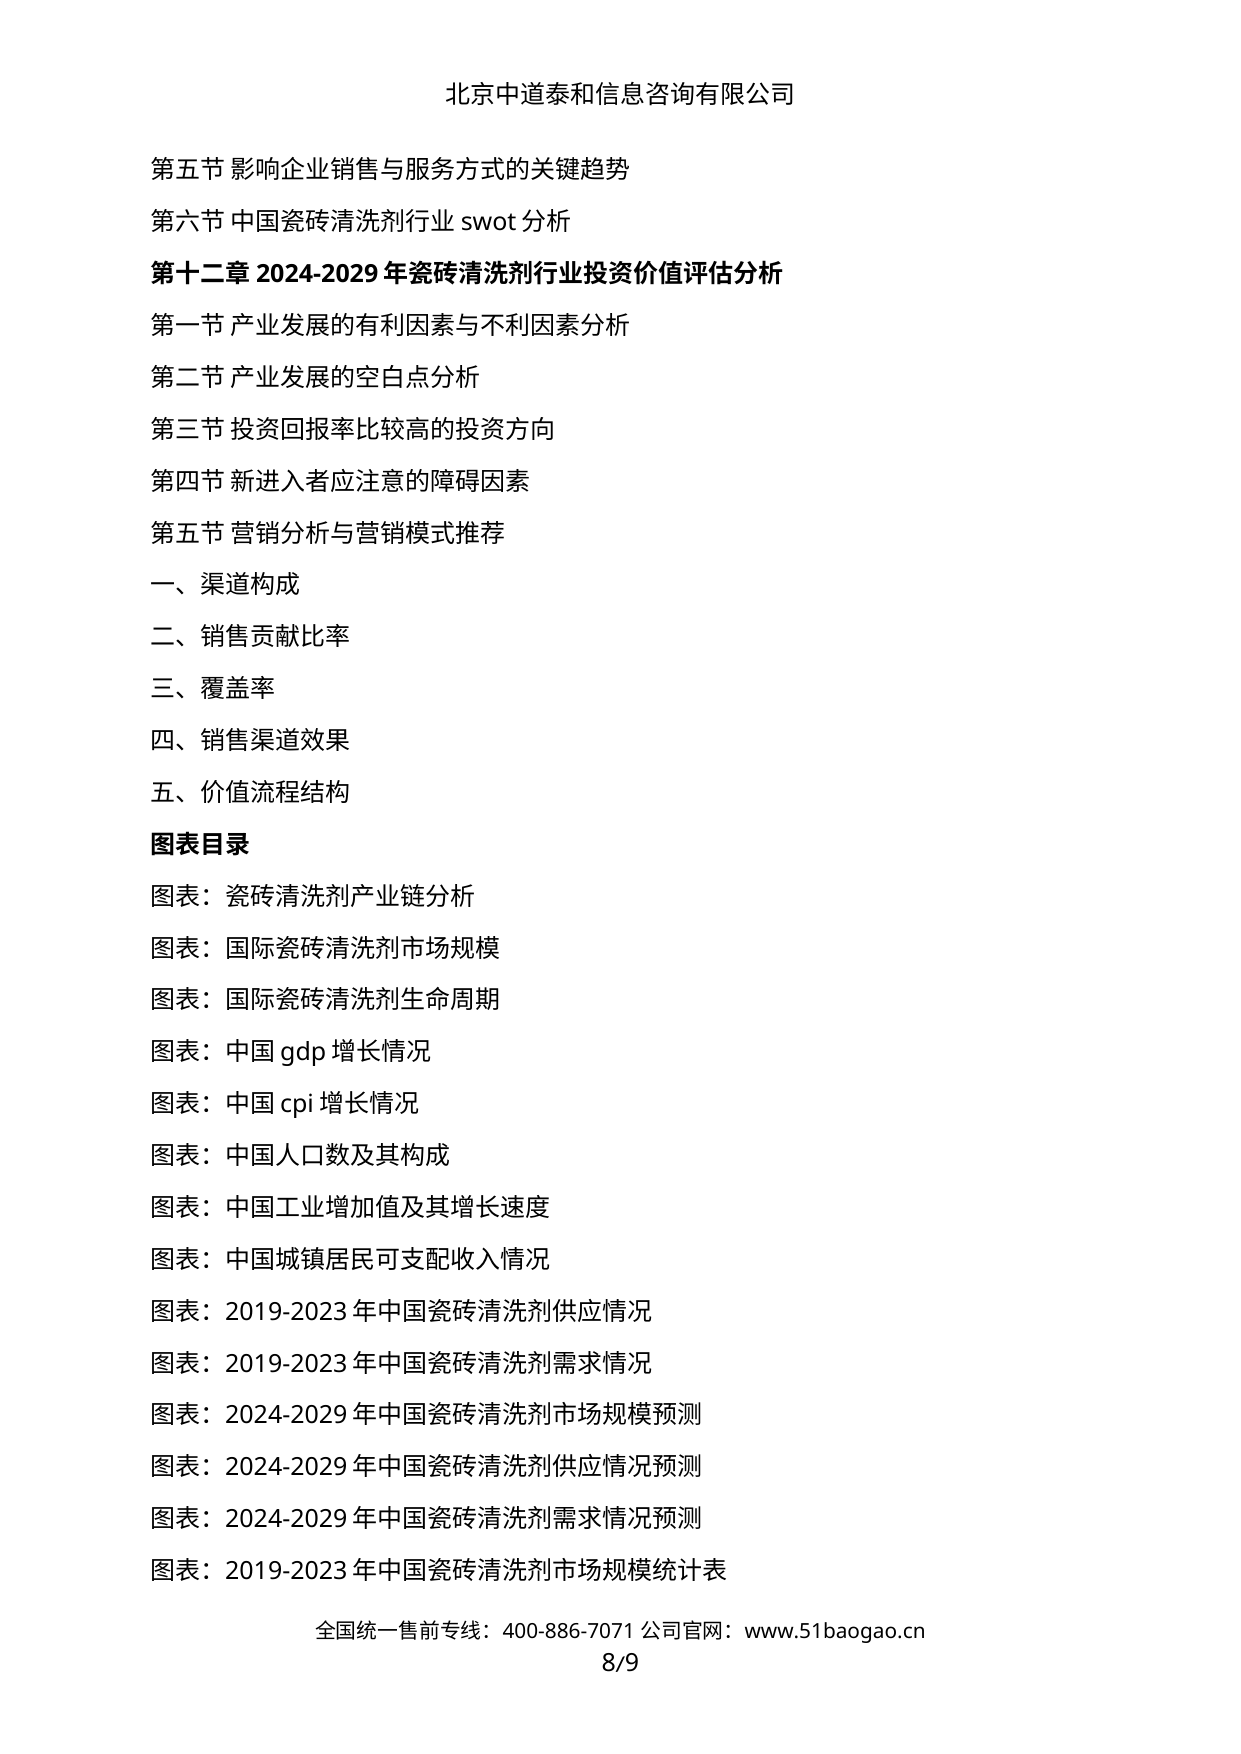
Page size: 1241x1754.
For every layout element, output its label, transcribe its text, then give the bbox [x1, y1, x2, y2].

text 一、渠道构成 [150, 565, 1090, 601]
text 图表：2024-2029年中国瓷砖清洗剂供应情况预测 [150, 1447, 1090, 1483]
text 第六节 中国瓷砖清洗剂行业swot分析 [150, 202, 1090, 238]
text 四、销售渠道效果 [150, 721, 1090, 757]
text 第五节 营销分析与营销模式推荐 [150, 513, 1090, 549]
text 第二节 产业发展的空白点分析 [150, 357, 1090, 394]
text 第十二章 2024-2029年瓷砖清洗剂行业投资价值评估分析 [150, 254, 1090, 290]
text 图表目录 [150, 824, 1090, 861]
text 图表：2019-2023年中国瓷砖清洗剂市场规模统计表 [150, 1551, 1090, 1587]
text 第三节 投资回报率比较高的投资方向 [150, 409, 1090, 446]
text 第五节 影响企业销售与服务方式的关键趋势 [150, 150, 1090, 186]
text 第一节 产业发展的有利因素与不利因素分析 [150, 306, 1090, 342]
text 图表：中国城镇居民可支配收入情况 [150, 1239, 1090, 1276]
text 第四节 新进入者应注意的障碍因素 [150, 461, 1090, 497]
text 图表：中国cpi增长情况 [150, 1084, 1090, 1120]
text 图表：中国人口数及其构成 [150, 1136, 1090, 1172]
text 图表：2019-2023年中国瓷砖清洗剂供应情况 [150, 1291, 1090, 1327]
text 图表：2024-2029年中国瓷砖清洗剂市场规模预测 [150, 1395, 1090, 1431]
text 图表：中国gdp增长情况 [150, 1032, 1090, 1068]
text 图表：中国工业增加值及其增长速度 [150, 1187, 1090, 1224]
text 图表：2019-2023年中国瓷砖清洗剂需求情况 [150, 1343, 1090, 1379]
text 图表：瓷砖清洗剂产业链分析 [150, 876, 1090, 912]
text 五、价值流程结构 [150, 772, 1090, 809]
text 图表：国际瓷砖清洗剂市场规模 [150, 928, 1090, 964]
text 三、覆盖率 [150, 669, 1090, 705]
text 图表：2024-2029年中国瓷砖清洗剂需求情况预测 [150, 1499, 1090, 1535]
text 图表：国际瓷砖清洗剂生命周期 [150, 980, 1090, 1016]
text 二、销售贡献比率 [150, 617, 1090, 653]
